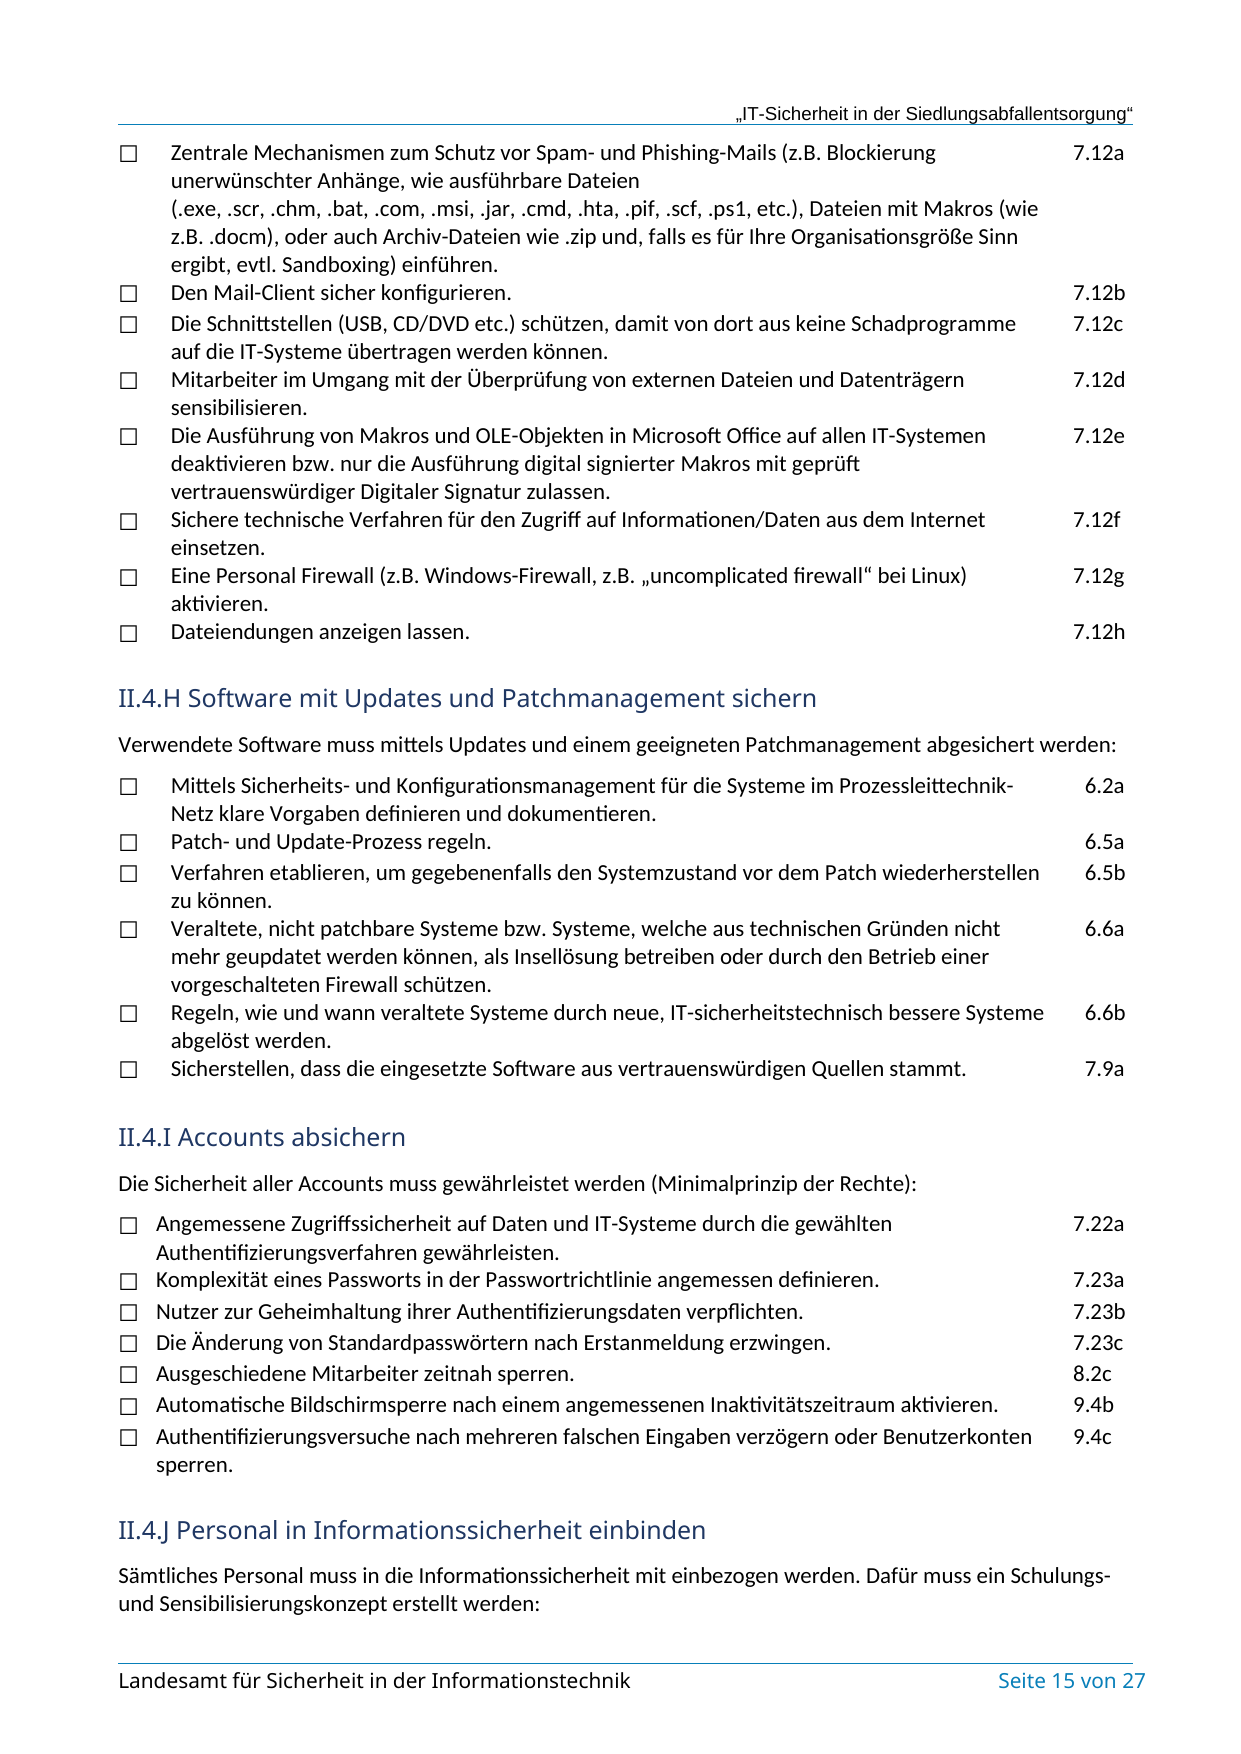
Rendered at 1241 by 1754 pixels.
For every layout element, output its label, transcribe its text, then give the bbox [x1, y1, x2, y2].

table_cell 9.4c [1073, 1422, 1137, 1478]
table_cell 7.12e [1073, 421, 1137, 505]
text Verwendete Software muss mittels Updates und einem geeigneten Patchmanagement abgesichert werden: [118, 730, 1122, 758]
table_header 6.2a [1085, 771, 1137, 827]
table_cell Mitarbeiter im Umgang mit der Überprüfung von externen Dateien und Datenträgern sensibilisieren. [171, 365, 1073, 421]
table_cell 7.12a [1073, 138, 1137, 278]
table_cell 6.6b [1085, 998, 1137, 1054]
table_cell 7.12g [1073, 561, 1137, 617]
table_cell 6.5a [1085, 827, 1137, 858]
table_cell Authentifizierungsversuche nach mehreren falschen Eingaben verzögern oder Benutzerkonten sperren. [156, 1422, 1073, 1478]
table_cell Die Schnittstellen (USB, CD/DVD etc.) schützen, damit von dort aus keine Schadprogramme auf die IT-Systeme übertragen werden können. [171, 309, 1073, 365]
table_cell Ausgeschiedene Mitarbeiter zeitnah sperren. [156, 1359, 1073, 1391]
text II.4.I Accounts absichern [118, 1120, 1137, 1154]
table_cell 7.9a [1085, 1054, 1137, 1085]
table_cell Komplexität eines Passworts in der Passwortrichtlinie angemessen definieren. [156, 1266, 1073, 1297]
table_cell 7.12f [1073, 505, 1137, 561]
table_header Mittels Sicherheits- und Konfigurationsmanagement für die Systeme im Prozessleittechnik-Netz klare Vorgaben definieren und dokumentieren. [171, 771, 1085, 827]
table_cell Die Ausführung von Makros und OLE-Objekten in Microsoft Office auf allen IT-Systemen deaktivieren bzw. nur die Ausführung digital signierter Makros mit geprüft vertrauenswürdiger Digitaler Signatur zulassen. [171, 421, 1073, 505]
text Die Sicherheit aller Accounts muss gewährleistet werden (Minimalprinzip der Rechte): [118, 1169, 1122, 1197]
table_cell 6.6a [1085, 914, 1137, 998]
table_cell Automatische Bildschirmsperre nach einem angemessenen Inaktivitätszeitraum aktivieren. [156, 1391, 1073, 1422]
table_cell Sichere technische Verfahren für den Zugriff auf Informationen/Daten aus dem Internet einsetzen. [171, 505, 1073, 561]
table_cell Zentrale Mechanismen zum Schutz vor Spam- und Phishing-Mails (z.B. Blockierung unerwünschter Anhänge, wie ausführbare Dateien (.exe, .scr, .chm, .bat, .com, .msi, .jar, .cmd, .hta, .pif, .scf, .ps1, etc.), Dateien mit Makros (wie z.B. .docm), oder auch Archiv-Dateien wie .zip und, falls es für Ihre Organisationsgröße Sinn ergibt, evtl. Sandboxing) einführen. [171, 138, 1073, 278]
table_cell Eine Personal Firewall (z.B. Windows-Firewall, z.B. „uncomplicated firewall“ bei Linux) aktivieren. [171, 561, 1073, 617]
table_cell Den Mail-Client sicher konfigurieren. [171, 278, 1073, 309]
table_cell Verfahren etablieren, um gegebenenfalls den Systemzustand vor dem Patch wiederherstellen zu können. [171, 858, 1085, 914]
table_cell 7.23c [1073, 1328, 1137, 1359]
table_cell Nutzer zur Geheimhaltung ihrer Authentifizierungsdaten verpflichten. [156, 1297, 1073, 1328]
table_header 7.22a [1073, 1210, 1137, 1266]
table_cell 7.12h [1073, 618, 1137, 649]
table_cell 7.12d [1073, 365, 1137, 421]
table_cell 7.12c [1073, 309, 1137, 365]
table_cell Patch- und Update-Prozess regeln. [171, 827, 1085, 858]
table_cell 7.23a [1073, 1266, 1137, 1297]
table_cell 8.2c [1073, 1359, 1137, 1391]
table_cell Veraltete, nicht patchbare Systeme bzw. Systeme, welche aus technischen Gründen nicht mehr geupdatet werden können, als Insellösung betreiben oder durch den Betrieb einer vorgeschalteten Firewall schützen. [171, 914, 1085, 998]
text II.4.H Software mit Updates und Patchmanagement sichern [118, 681, 1137, 715]
text II.4.J Personal in Informationssicherheit einbinden [118, 1512, 1137, 1546]
table_cell Dateiendungen anzeigen lassen. [171, 618, 1073, 649]
text Sämtliches Personal muss in die Informationssicherheit mit einbezogen werden. Dafür muss ein Schulungs- und Sensibilisierungskonzept erstellt werden: [118, 1562, 1122, 1618]
table_cell Regeln, wie und wann veraltete Systeme durch neue, IT-sicherheitstechnisch bessere Systeme abgelöst werden. [171, 998, 1085, 1054]
table_cell Sicherstellen, dass die eingesetzte Software aus vertrauenswürdigen Quellen stammt. [171, 1054, 1085, 1085]
table_header Angemessene Zugriffssicherheit auf Daten und IT-Systeme durch die gewählten Authentifizierungsverfahren gewährleisten. [156, 1210, 1073, 1266]
table_cell Die Änderung von Standardpasswörtern nach Erstanmeldung erzwingen. [156, 1328, 1073, 1359]
table_cell 7.12b [1073, 278, 1137, 309]
table_cell 6.5b [1085, 858, 1137, 914]
table_cell 7.23b [1073, 1297, 1137, 1328]
table_cell 9.4b [1073, 1391, 1137, 1422]
